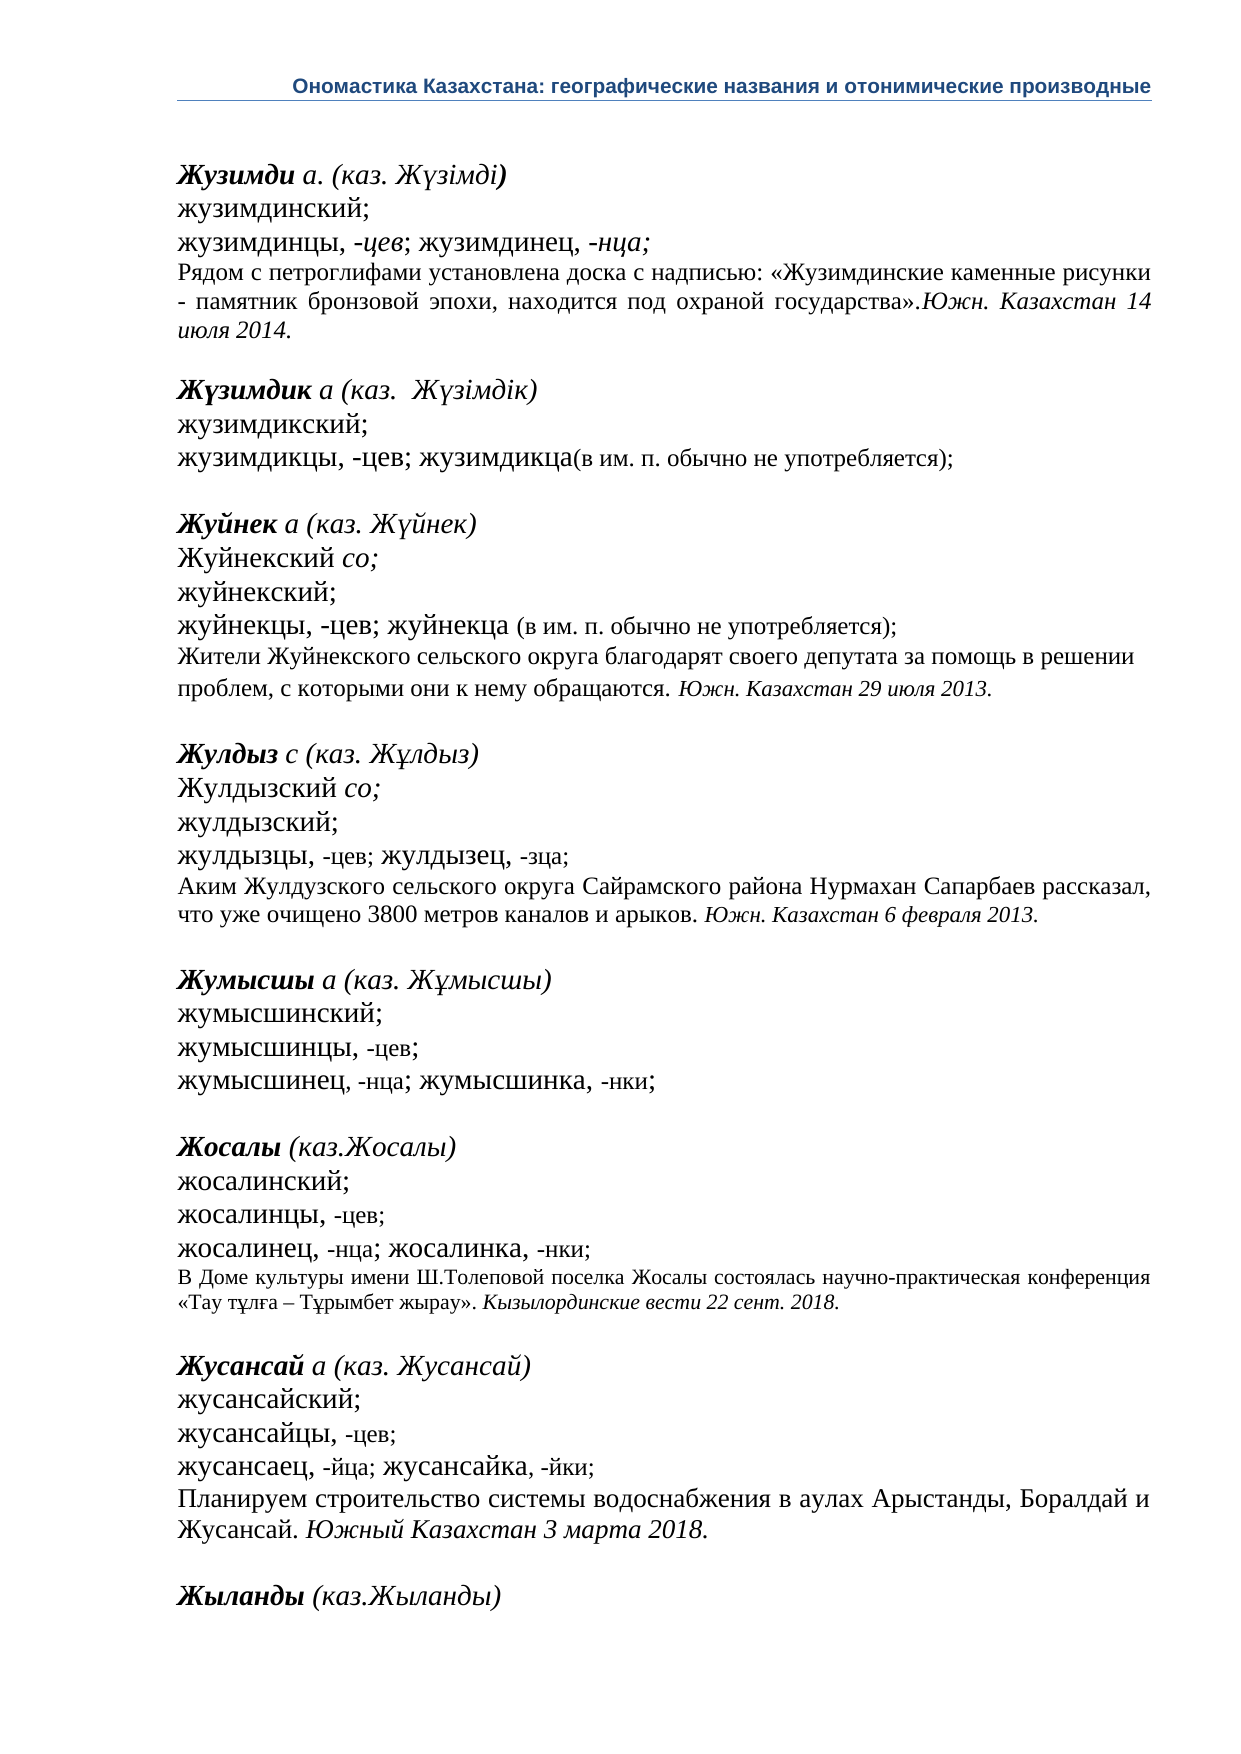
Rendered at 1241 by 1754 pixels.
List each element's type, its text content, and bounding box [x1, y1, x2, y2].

text жузимдинцы, -цев; жузимдинец, -нца; [177, 224, 1152, 257]
text жуйнекский; [177, 574, 1152, 607]
text Жулдызский со; [177, 770, 1152, 804]
text Жулдыз с (каз. Жұлдыз) [177, 737, 1152, 770]
text жусансайцы, -цев; [177, 1415, 1152, 1448]
text жулдызский; [177, 804, 1152, 837]
text жусансаец, -йца; жусансайка, -йки; [177, 1448, 1152, 1482]
text жузимдикцы, -цев; жузимдикца(в им. п. обычно не употребляется); [177, 439, 1152, 473]
text Жосалы (каз.Жосалы) [177, 1129, 1152, 1163]
text Жуйнекский со; [177, 540, 1152, 574]
text жумысшинцы, -цев; [177, 1029, 1152, 1062]
text жузимдикский; [177, 406, 1152, 439]
text жулдызцы, -цев; жулдызец, -зца; [177, 837, 1152, 871]
text жумысшинский; [177, 995, 1152, 1029]
text Жители Жуйнекского сельского округа благодарят своего депутата за помощь в решении проблем, с которыми они к нему обращаются. Южн. Казахстан 29 июля 2013. [177, 641, 1152, 703]
text жуйнекцы, -цев; жуйнекца (в им. п. обычно не употребляется); [177, 607, 1152, 641]
text Жыланды (каз.Жыланды) [177, 1578, 1152, 1611]
text жузимдинский; [177, 190, 1152, 224]
text Жуйнек а (каз. Жүйнек) [177, 507, 1152, 540]
text Планируем строительство системы водоснабжения в аулах Арыстанды, Боралдай и Жусансай. Южный Казахстан 3 марта 2018. [177, 1482, 1152, 1544]
text Рядом с петроглифами установлена доска с надписью: «Жузимдинские каменные рисунки - памятник бронзовой эпохи, находится под охраной государства».Южн. Казахстан 14 июля 2014. [177, 257, 1152, 344]
text Жусансай а (каз. Жусансай) [177, 1348, 1152, 1381]
text Жүзимдик а (каз. Жүзімдік) [177, 372, 1152, 406]
text Аким Жулдузского сельского округа Сайрамского района Нурмахан Сапарбаев рассказал, что уже очищено 3800 метров каналов и арыков. Южн. Казахстан 6 февраля 2013. [177, 871, 1152, 928]
text жосалинец, -нца; жосалинка, -нки; [177, 1230, 1152, 1264]
text жусансайский; [177, 1381, 1152, 1415]
text жумысшинец, -нца; жумысшинка, -нки; [177, 1062, 1152, 1096]
text Жузимди а. (каз. Жүзімді) [177, 157, 1152, 190]
text Жумысшы а (каз. Жұмысшы) [177, 962, 1152, 995]
text жосалинцы, -цев; [177, 1197, 1152, 1230]
text жосалинский; [177, 1163, 1152, 1197]
text В Доме культуры имени Ш.Толеповой поселка Жосалы состоялась научно-практическая конференция «Тау тұлға – Тұрымбет жырау». Кызылординские вести 22 сент. 2018. [177, 1264, 1152, 1314]
